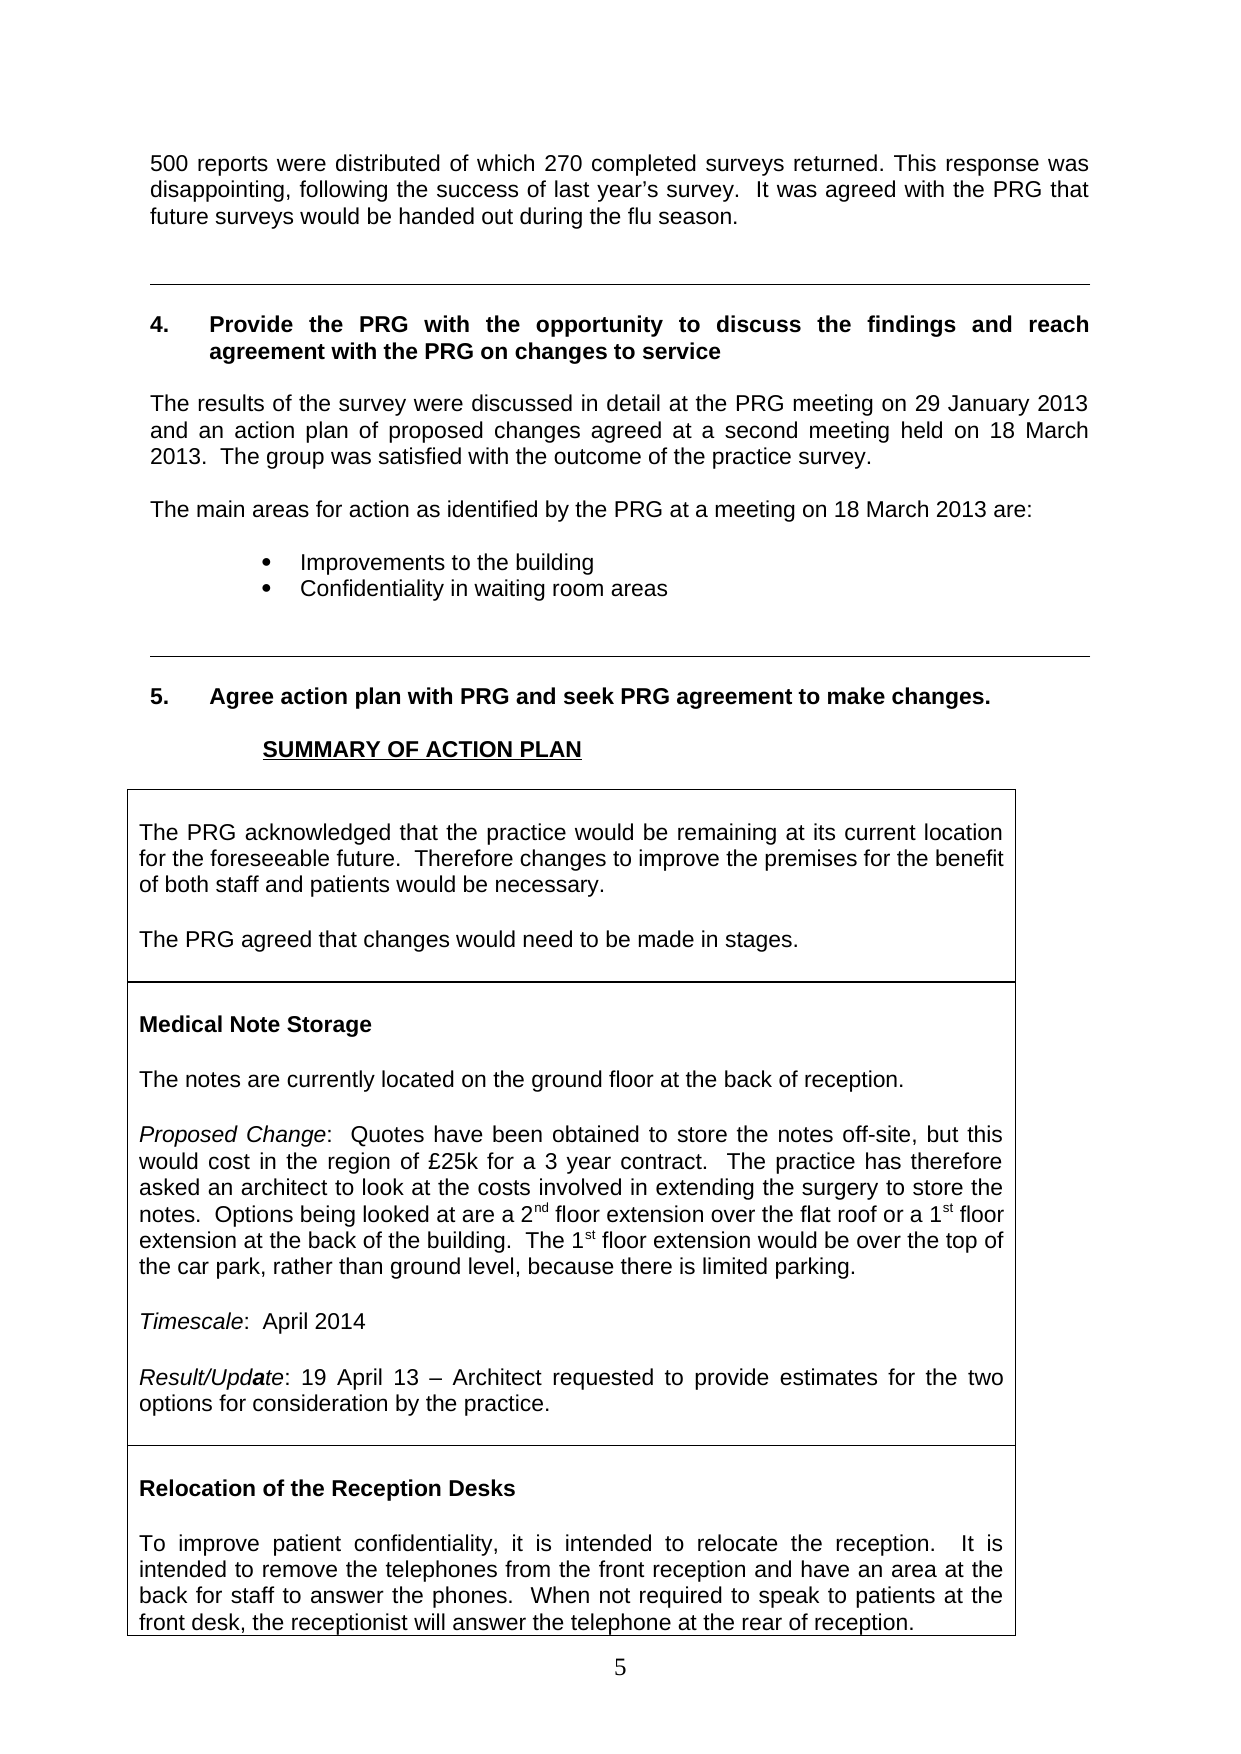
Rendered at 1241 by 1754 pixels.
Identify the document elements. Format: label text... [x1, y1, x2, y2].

table_cell Medical Note Storage The notes are currently located on the ground floor at the back of reception. Proposed Change: Quotes have been obtained to store the notes off-site, but this would cost in the region of £25k for a 3 year contract. The practice has therefore asked an architect to look at the costs involved in extending the surgery to store the notes. Options being looked at are a 2nd floor extension over the flat roof or a 1st floor extension at the back of the building. The 1st floor extension would be over the top of the car park, rather than ground level, because there is limited parking. Timescale: April 2014 Result/Update: 19 April 13 – Architect requested to provide estimates for the two options for consideration by the practice. [128, 983, 1015, 1445]
list Provide the PRG with the opportunity to discuss the findings and reach agreement with the PRG on changes to service [150, 311, 1090, 364]
text The main areas for action as identified by the PRG at a meeting on 18 March 2013 are: [150, 496, 1090, 522]
text 500 reports were distributed of which 270 completed surveys returned. This response was disappointing, following the success of last year’s survey. It was agreed with the PRG that future surveys would be handed out during the flu season. [150, 150, 1090, 229]
list Agree action plan with PRG and seek PRG agreement to make changes. [150, 683, 1090, 710]
text SUMMARY OF ACTION PLAN [262, 736, 1090, 762]
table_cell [128, 1446, 1015, 1635]
list Improvements to the building [262, 548, 1090, 575]
list Confidentiality in waiting room areas [262, 575, 1090, 601]
table_header The PRG acknowledged that the practice would be remaining at its current location for the foreseeable future. Therefore changes to improve the premises for the benefit of both staff and patients would be necessary. The PRG agreed that changes would need to be made in stages. [128, 790, 1015, 981]
text The results of the survey were discussed in detail at the PRG meeting on 29 January 2013 and an action plan of proposed changes agreed at a second meeting held on 18 March 2013. The group was satisfied with the outcome of the practice survey. [150, 390, 1090, 469]
